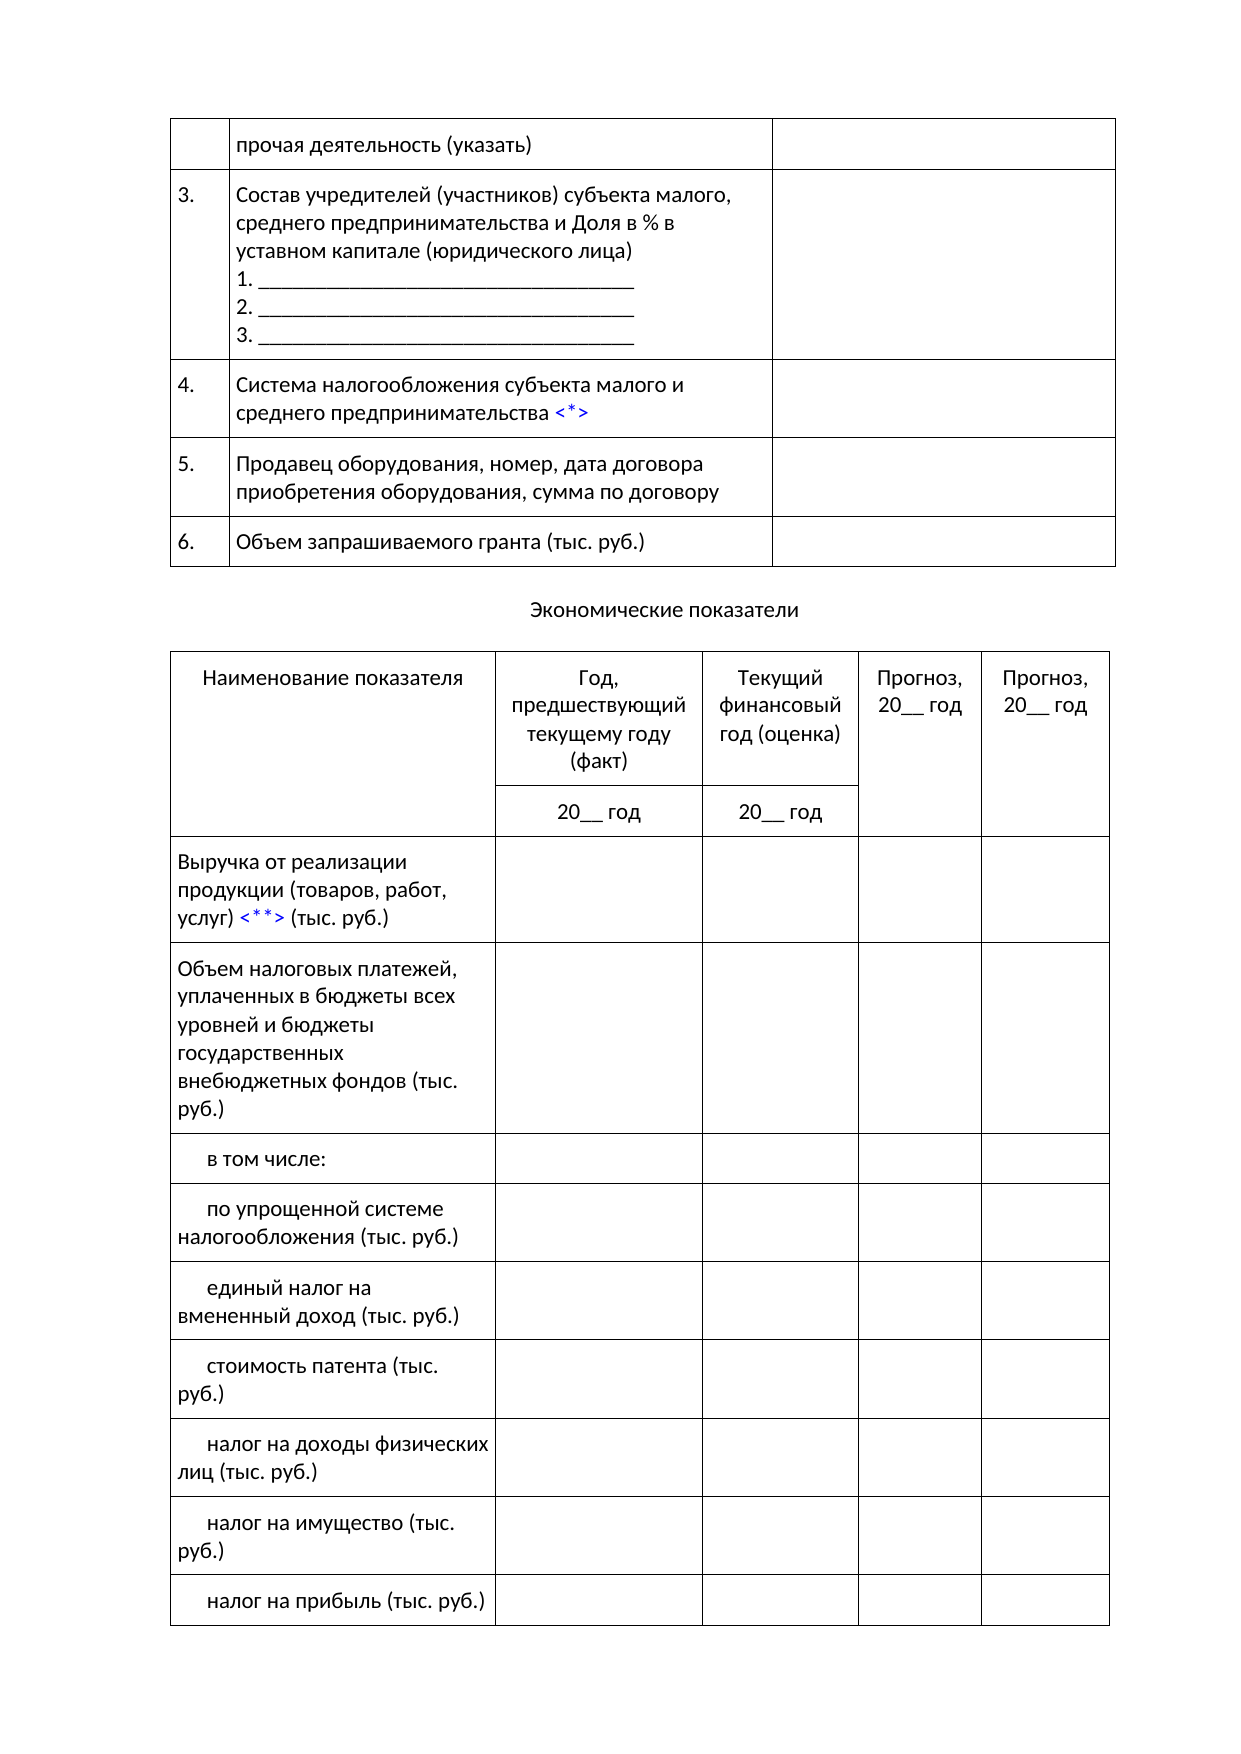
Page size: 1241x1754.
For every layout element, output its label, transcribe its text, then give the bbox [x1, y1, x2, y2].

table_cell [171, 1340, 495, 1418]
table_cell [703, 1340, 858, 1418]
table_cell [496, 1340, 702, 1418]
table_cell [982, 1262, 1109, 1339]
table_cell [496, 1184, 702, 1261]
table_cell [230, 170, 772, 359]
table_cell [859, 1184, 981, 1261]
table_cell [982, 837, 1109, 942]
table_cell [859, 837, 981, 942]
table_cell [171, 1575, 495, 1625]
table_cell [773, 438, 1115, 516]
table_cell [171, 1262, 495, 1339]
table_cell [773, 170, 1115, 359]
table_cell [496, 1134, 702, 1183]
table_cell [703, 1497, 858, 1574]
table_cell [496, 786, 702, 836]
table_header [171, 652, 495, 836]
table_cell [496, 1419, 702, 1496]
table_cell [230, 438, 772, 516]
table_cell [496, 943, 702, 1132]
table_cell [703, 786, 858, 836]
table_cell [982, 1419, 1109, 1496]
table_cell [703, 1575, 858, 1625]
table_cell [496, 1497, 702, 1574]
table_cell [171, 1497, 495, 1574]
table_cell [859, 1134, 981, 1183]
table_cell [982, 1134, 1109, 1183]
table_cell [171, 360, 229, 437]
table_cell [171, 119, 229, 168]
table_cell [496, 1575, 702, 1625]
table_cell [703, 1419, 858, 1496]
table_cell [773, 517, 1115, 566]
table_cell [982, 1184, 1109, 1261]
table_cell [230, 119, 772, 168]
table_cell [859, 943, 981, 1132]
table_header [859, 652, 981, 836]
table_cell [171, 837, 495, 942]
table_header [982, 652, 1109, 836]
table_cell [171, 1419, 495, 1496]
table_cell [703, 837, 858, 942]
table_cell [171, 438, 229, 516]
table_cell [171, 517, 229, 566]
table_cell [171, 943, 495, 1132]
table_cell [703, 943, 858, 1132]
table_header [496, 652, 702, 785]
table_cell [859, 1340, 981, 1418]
text Экономические показатели [177, 595, 1152, 623]
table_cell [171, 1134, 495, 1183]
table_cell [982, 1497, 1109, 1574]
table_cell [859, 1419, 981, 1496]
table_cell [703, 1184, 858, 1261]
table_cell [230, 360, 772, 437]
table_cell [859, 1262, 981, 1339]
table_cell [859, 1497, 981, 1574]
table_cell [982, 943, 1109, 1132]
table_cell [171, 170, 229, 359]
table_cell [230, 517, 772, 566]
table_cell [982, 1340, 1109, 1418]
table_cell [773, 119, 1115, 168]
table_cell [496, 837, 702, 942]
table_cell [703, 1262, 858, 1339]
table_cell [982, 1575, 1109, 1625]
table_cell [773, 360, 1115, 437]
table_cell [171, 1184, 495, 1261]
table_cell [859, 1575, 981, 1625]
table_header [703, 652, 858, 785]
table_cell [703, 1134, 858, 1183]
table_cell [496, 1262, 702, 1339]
